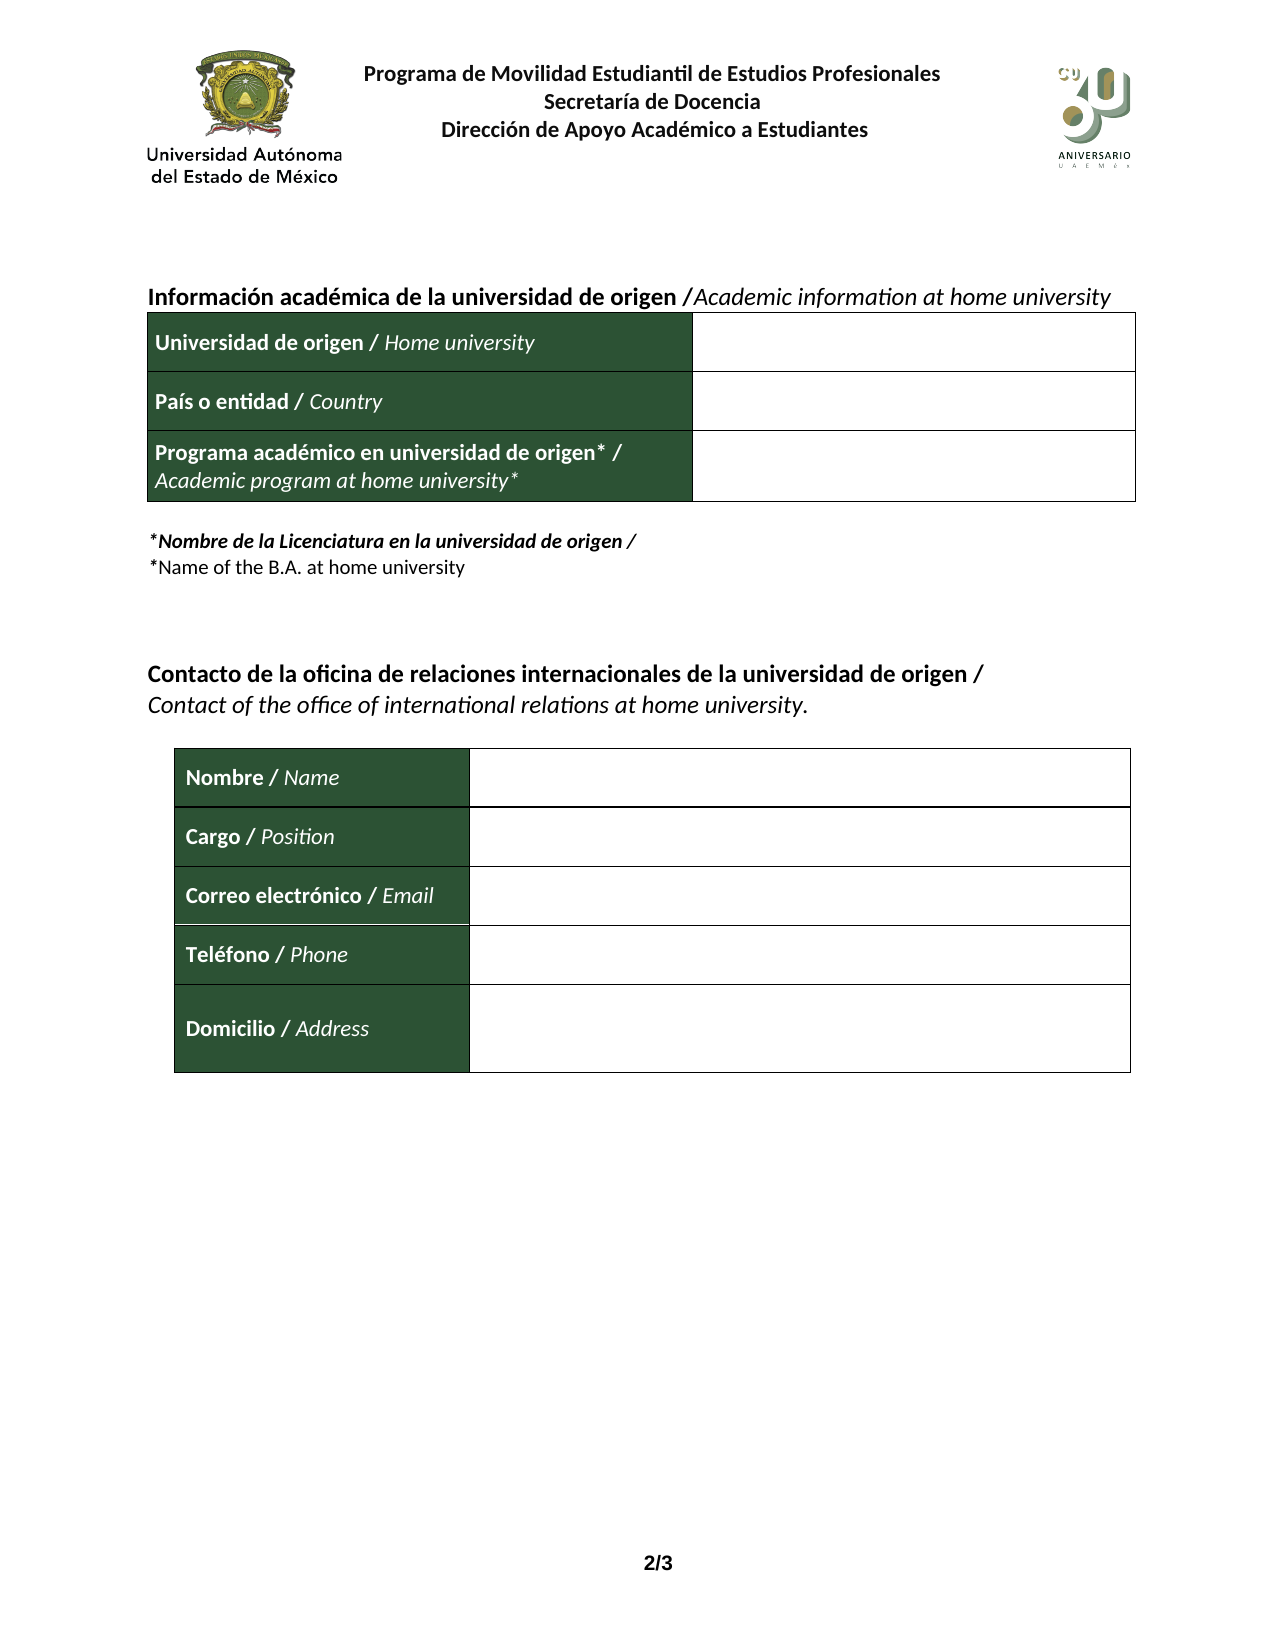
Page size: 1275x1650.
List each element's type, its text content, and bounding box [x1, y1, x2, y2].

table_header [470, 749, 1130, 806]
table_cell País o entidad / Country [148, 372, 692, 430]
picture [1018, 39, 1176, 197]
table_cell Teléfono / Phone [175, 926, 469, 984]
text Contacto de la oficina de relaciones internacionales de la universidad de origen / [148, 658, 1157, 689]
table_cell [470, 926, 1130, 984]
table_cell Domicilio / Address [175, 985, 469, 1072]
table_cell [470, 985, 1130, 1072]
table_cell [470, 808, 1130, 866]
text Contact of the office of international relations at home university. [148, 689, 1157, 719]
text *Nombre de la Licenciatura en la universidad de origen / [148, 528, 1157, 554]
table_cell Correo electrónico / Email [175, 867, 469, 924]
table_header Nombre / Name [175, 749, 469, 806]
text Información académica de la universidad de origen /Academic information at home university [148, 282, 1157, 312]
table_header Universidad de origen / Home university [148, 313, 692, 371]
table_header [693, 313, 1135, 371]
table_cell [693, 372, 1135, 430]
table_cell Programa académico en universidad de origen* / Academic program at home university* [148, 431, 692, 501]
table_cell [693, 431, 1135, 501]
table_cell [470, 867, 1130, 924]
text *Name of the B.A. at home university [148, 554, 1157, 579]
table_cell Cargo / Position [175, 808, 469, 866]
picture [147, 43, 342, 183]
